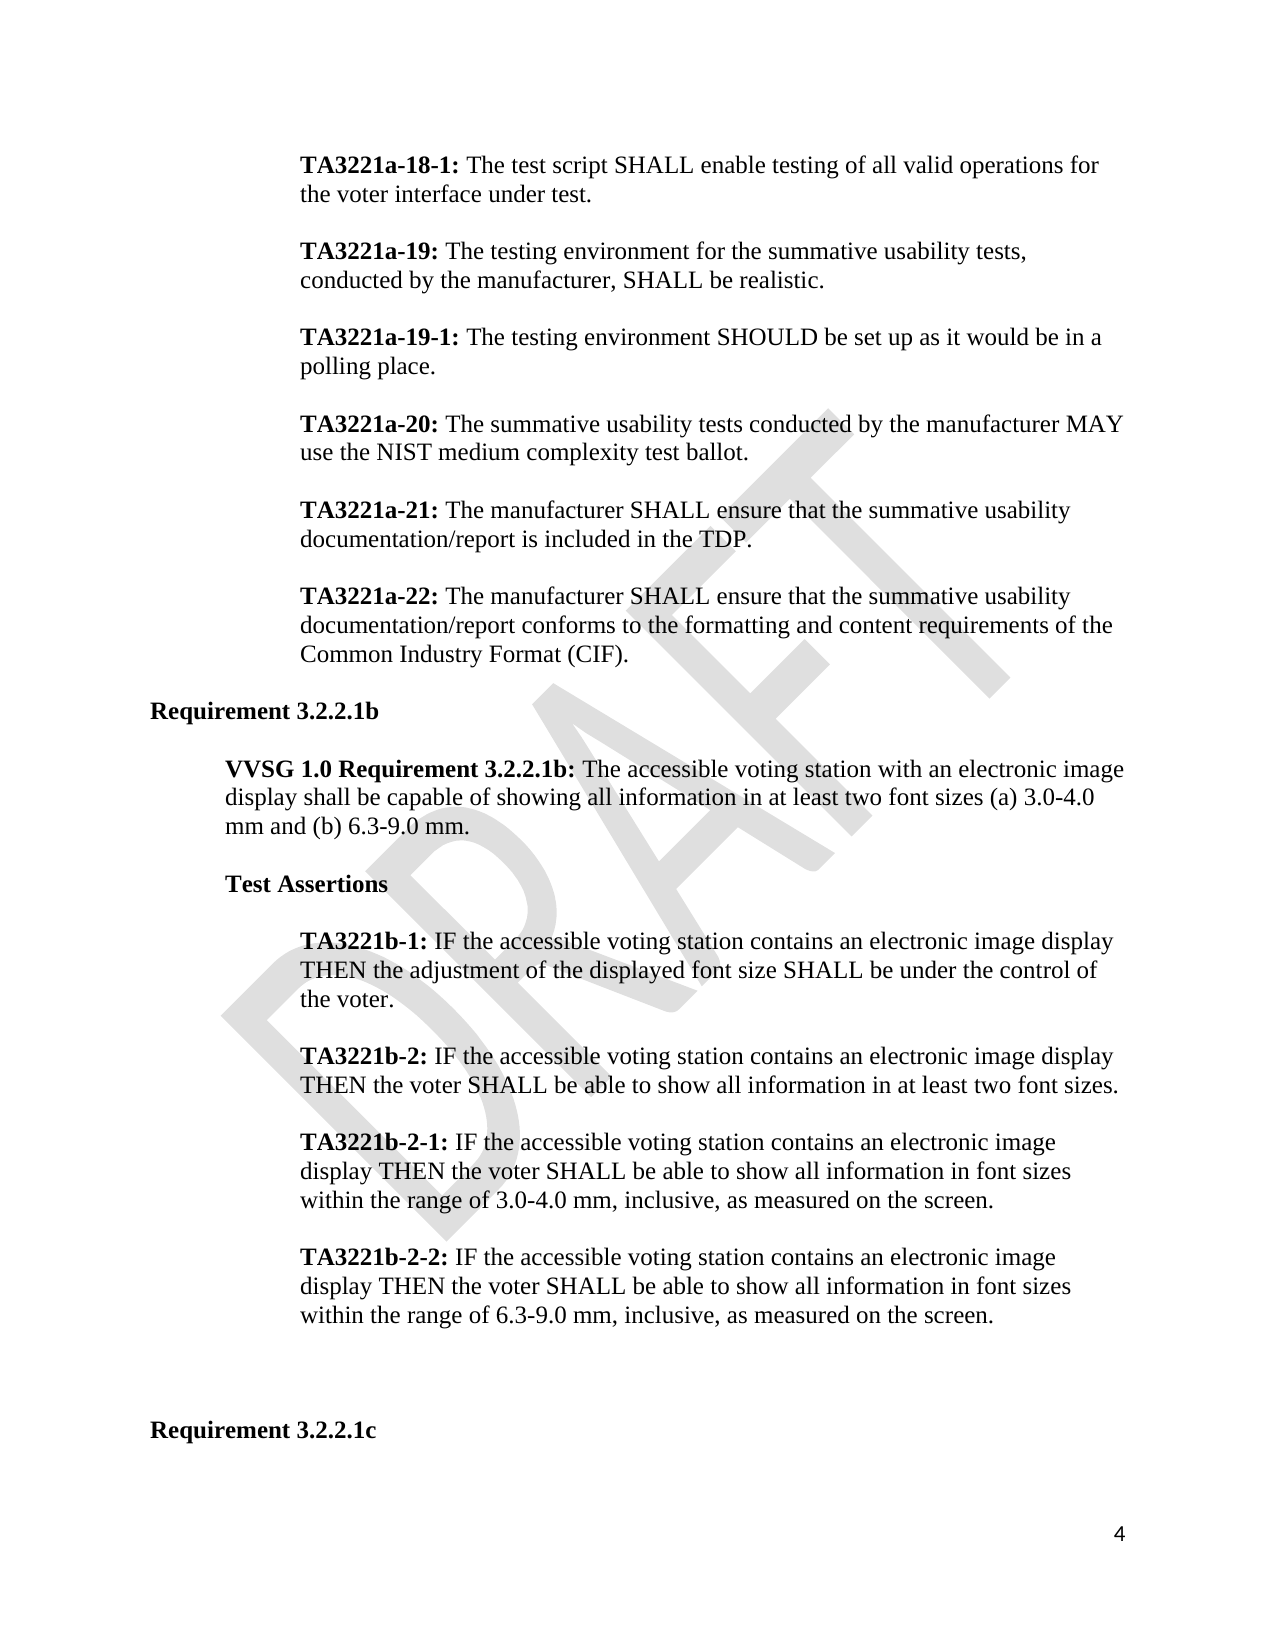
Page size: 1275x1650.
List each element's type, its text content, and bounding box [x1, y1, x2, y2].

text VVSG 1.0 Requirement 3.2.2.1b: The accessible voting station with an electronic image display shall be capable of showing all information in at least two font sizes (a) 3.0-4.0 mm and (b) 6.3-9.0 mm. [225, 754, 1125, 840]
text TA3221a-21: The manufacturer SHALL ensure that the summative usability documentation/report is included in the TDP. [300, 495, 1125, 552]
text TA3221b-1: IF the accessible voting station contains an electronic image display THEN the adjustment of the displayed font size SHALL be under the control of the voter. [300, 926, 1125, 1012]
text TA3221a-19-1: The testing environment SHOULD be set up as it would be in a polling place. [300, 322, 1125, 380]
text Requirement 3.2.2.1c [150, 1415, 1125, 1444]
text Test Assertions [225, 869, 1125, 897]
text TA3221b-2: IF the accessible voting station contains an electronic image display THEN the voter SHALL be able to show all information in at least two font sizes. [300, 1041, 1125, 1099]
text TA3221a-22: The manufacturer SHALL ensure that the summative usability documentation/report conforms to the formatting and content requirements of the Common Industry Format (CIF). [300, 581, 1125, 667]
text TA3221b-2-2: IF the accessible voting station contains an electronic image display THEN the voter SHALL be able to show all information in font sizes within the range of 6.3-9.0 mm, inclusive, as measured on the screen. [300, 1242, 1125, 1329]
text TA3221b-2-1: IF the accessible voting station contains an electronic image display THEN the voter SHALL be able to show all information in font sizes within the range of 3.0-4.0 mm, inclusive, as measured on the screen. [300, 1127, 1125, 1214]
text Requirement 3.2.2.1b [150, 696, 1125, 725]
text TA3221a-20: The summative usability tests conducted by the manufacturer MAY use the NIST medium complexity test ballot. [300, 409, 1125, 466]
text TA3221a-19: The testing environment for the summative usability tests, conducted by the manufacturer, SHALL be realistic. [300, 236, 1125, 294]
text TA3221a-18-1: The test script SHALL enable testing of all valid operations for the voter interface under test. [300, 150, 1125, 207]
